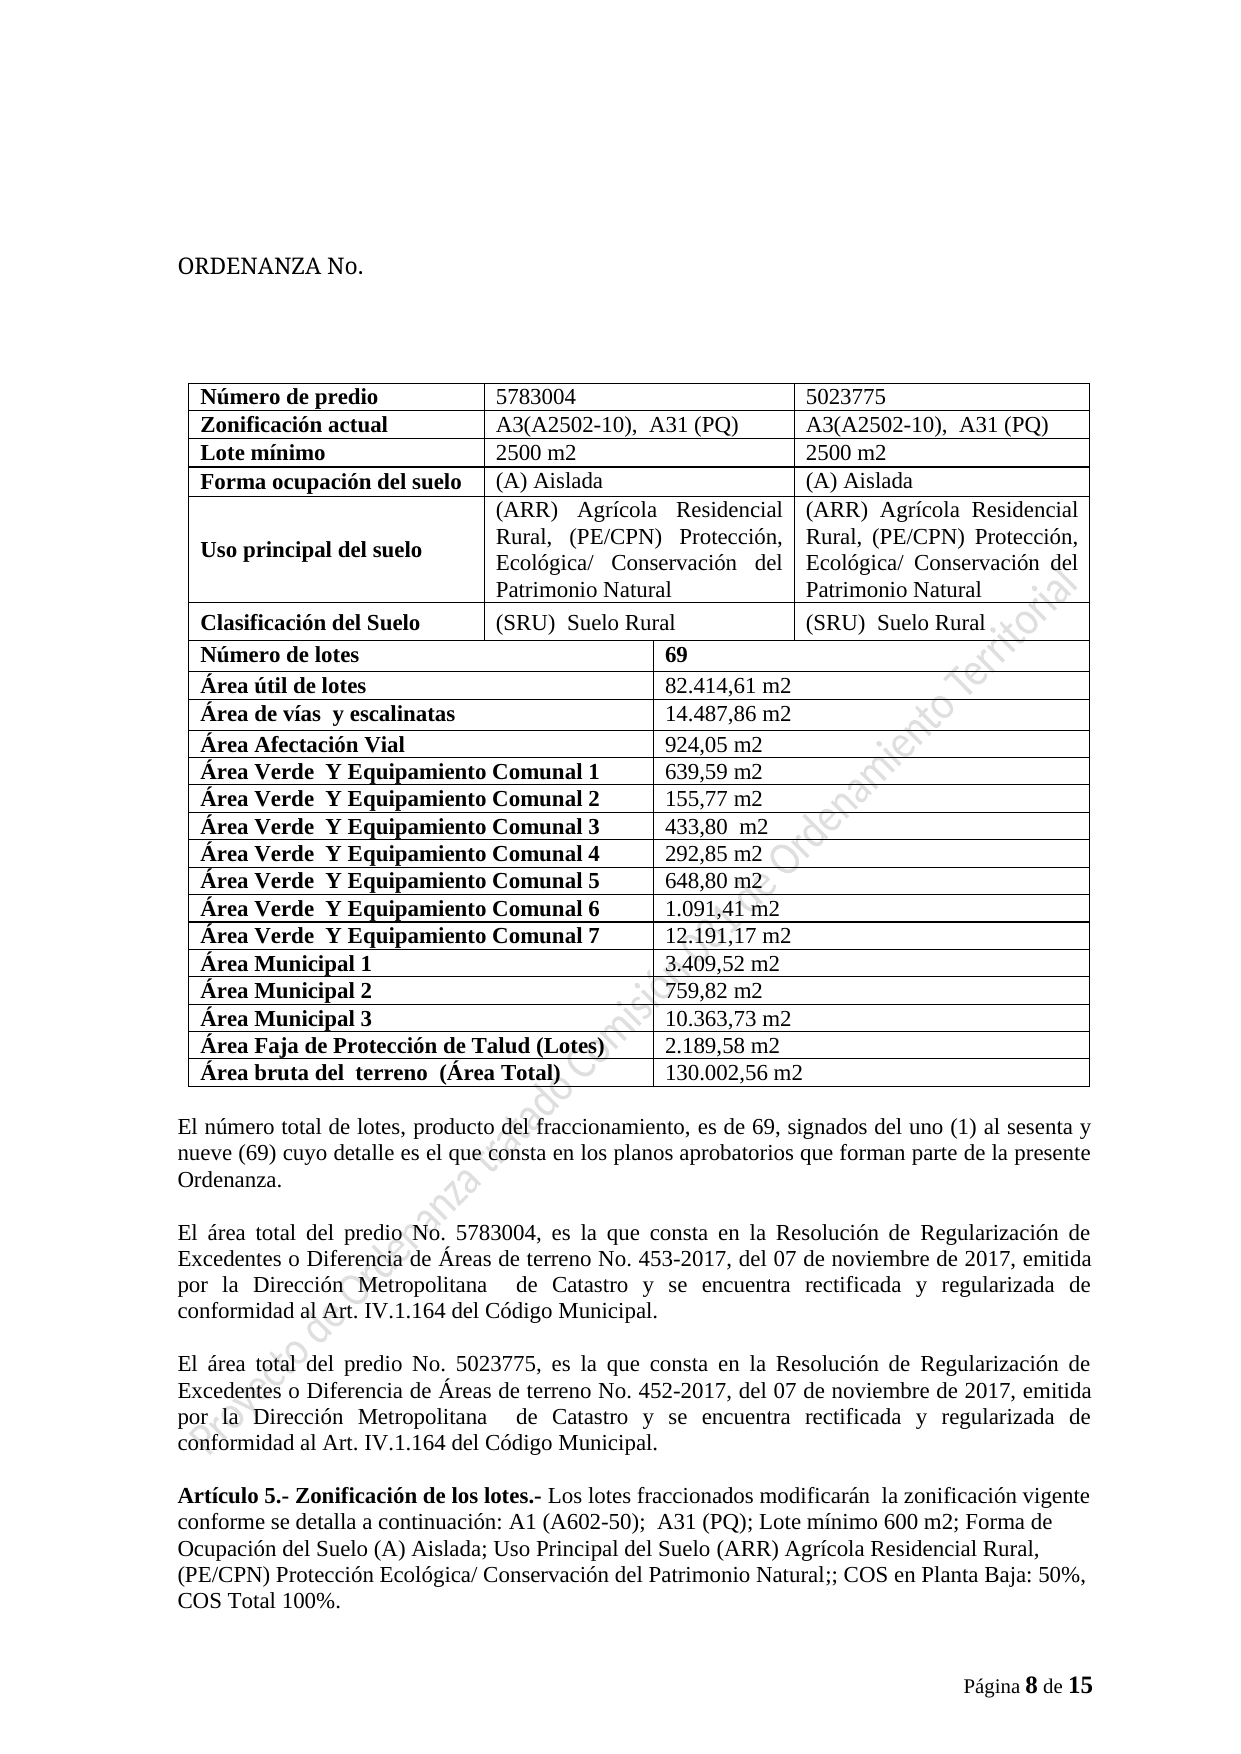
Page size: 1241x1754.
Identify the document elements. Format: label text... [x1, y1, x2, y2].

table_header 5783004 [485, 384, 794, 410]
table_cell 292,85 m2 [654, 840, 1089, 867]
table_cell 648,80 m2 [654, 868, 1089, 894]
table_cell 3.409,52 m2 [654, 950, 1089, 976]
table_cell Área de vías y escalinatas [189, 700, 653, 729]
table_cell Lote mínimo [189, 439, 484, 466]
text El área total del predio No. 5783004, es la que consta en la Resolución de Regularización de Excedentes o Diferencia de Áreas de terreno No. 453-2017, del 07 de noviembre de 2017, emitida por la Dirección Metropolitana de Catastro y se encuentra rectificada y regularizada de conformidad al Art. IV.1.164 del Código Municipal. [177, 1218, 1093, 1324]
text El número total de lotes, producto del fraccionamiento, es de 69, signados del uno (1) al sesenta y nueve (69) cuyo detalle es el que consta en los planos aprobatorios que forman parte de la presente Ordenanza. [177, 1113, 1093, 1192]
table_cell Forma ocupación del suelo [189, 468, 484, 496]
table_cell 82.414,61 m2 [654, 672, 1089, 699]
table_cell (ARR) Agrícola Residencial Rural, (PE/CPN) Protección, Ecológica/ Conservación del Patrimonio Natural [795, 497, 1089, 602]
table_cell Área Verde Y Equipamiento Comunal 1 [189, 758, 653, 784]
table_cell (A) Aislada [795, 468, 1089, 496]
table_cell 924,05 m2 [654, 731, 1089, 757]
text Artículo 5.- Zonificación de los lotes.- Los lotes fraccionados modificarán la zonificación vigente conforme se detalla a continuación: A1 (A602-50); A31 (PQ); Lote mínimo 600 m2; Forma de Ocupación del Suelo (A) Aislada; Uso Principal del Suelo (ARR) Agrícola Residencial Rural, (PE/CPN) Protección Ecológica/ Conservación del Patrimonio Natural;; COS en Planta Baja: 50%, COS Total 100%. [177, 1482, 1093, 1614]
table_cell Uso principal del suelo [189, 497, 484, 602]
table_cell Zonificación actual [189, 411, 484, 438]
table_cell 14.487,86 m2 [654, 700, 1089, 729]
table_cell 759,82 m2 [654, 977, 1089, 1003]
table_cell 69 [654, 641, 1089, 671]
table_cell Clasificación del Suelo [189, 603, 484, 640]
table_cell Área bruta del terreno (Área Total) [189, 1059, 653, 1086]
table_cell 1.091,41 m2 [654, 895, 1089, 921]
table_cell 155,77 m2 [654, 785, 1089, 812]
table_cell 2500 m2 [795, 439, 1089, 466]
table_cell Número de lotes [189, 641, 653, 671]
table_header 5023775 [795, 384, 1089, 410]
table_cell Área Afectación Vial [189, 731, 653, 757]
table_cell Área Verde Y Equipamiento Comunal 5 [189, 868, 653, 894]
text El área total del predio No. 5023775, es la que consta en la Resolución de Regularización de Excedentes o Diferencia de Áreas de terreno No. 452-2017, del 07 de noviembre de 2017, emitida por la Dirección Metropolitana de Catastro y se encuentra rectificada y regularizada de conformidad al Art. IV.1.164 del Código Municipal. [177, 1350, 1093, 1456]
table_cell 130.002,56 m2 [654, 1059, 1089, 1086]
table_cell Área útil de lotes [189, 672, 653, 699]
table_cell Área Verde Y Equipamiento Comunal 6 [189, 895, 653, 921]
table_cell Área Verde Y Equipamiento Comunal 4 [189, 840, 653, 867]
table_cell 639,59 m2 [654, 758, 1089, 784]
table_cell 10.363,73 m2 [654, 1005, 1089, 1031]
table_cell 12.191,17 m2 [654, 923, 1089, 949]
table_cell Área Municipal 3 [189, 1005, 653, 1031]
table_cell Área Municipal 1 [189, 950, 653, 976]
table_cell Área Verde Y Equipamiento Comunal 7 [189, 923, 653, 949]
table_cell 2500 m2 [485, 439, 794, 466]
table_cell (SRU) Suelo Rural [795, 603, 1089, 640]
table_cell Área Verde Y Equipamiento Comunal 2 [189, 785, 653, 812]
table_cell Área Municipal 2 [189, 977, 653, 1003]
table_cell A3(A2502-10), A31 (PQ) [795, 411, 1089, 438]
table_cell (A) Aislada [485, 468, 794, 496]
table_cell (SRU) Suelo Rural [485, 603, 794, 640]
table_cell Área Faja de Protección de Talud (Lotes) [189, 1032, 653, 1058]
table_header Número de predio [189, 384, 484, 410]
table_cell A3(A2502-10), A31 (PQ) [485, 411, 794, 438]
table_cell 433,80 m2 [654, 813, 1089, 839]
table_cell Área Verde Y Equipamiento Comunal 3 [189, 813, 653, 839]
table_cell (ARR) Agrícola Residencial Rural, (PE/CPN) Protección, Ecológica/ Conservación del Patrimonio Natural [485, 497, 794, 602]
table_cell 2.189,58 m2 [654, 1032, 1089, 1058]
